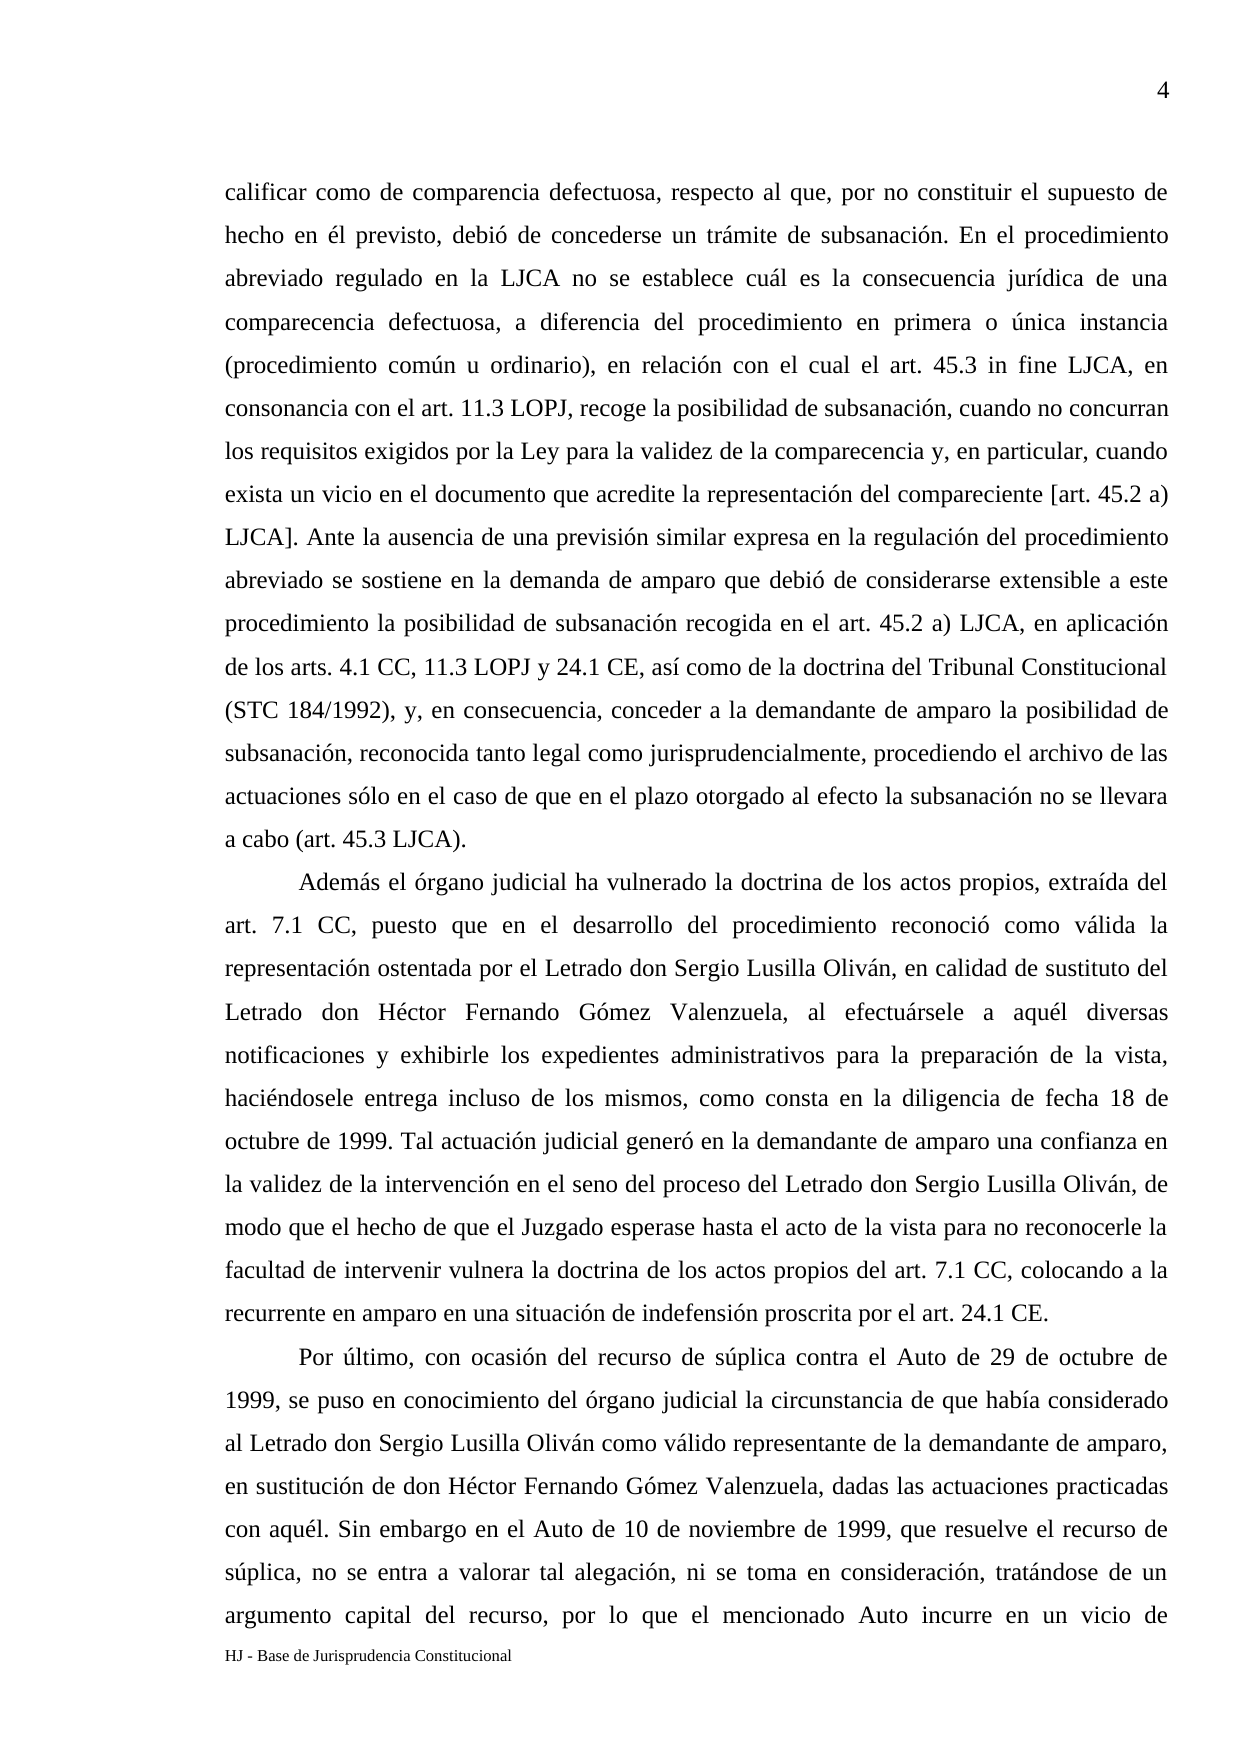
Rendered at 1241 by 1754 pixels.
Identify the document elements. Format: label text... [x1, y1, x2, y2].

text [224, 177, 1169, 853]
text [224, 1342, 1169, 1629]
text Además el órgano judicial ha vulnerado la doctrina de los actos propios, extraída del art. 7.1 CC, puesto que en el desarrollo del procedimiento reconoció como válida la representación ostentada por el Letrado don Sergio Lusilla Oliván, en calidad de sustituto del Letrado don Héctor Fernando Gómez Valenzuela, al efectuársele a aquél diversas notificaciones y exhibirle los expedientes administrativos para la preparación de la vista, haciéndosele entrega incluso de los mismos, como consta en la diligencia de fecha 18 de octubre de 1999. Tal actuación judicial generó en la demandante de amparo una confianza en la validez de la intervención en el seno del proceso del Letrado don Sergio Lusilla Oliván, de modo que el hecho de que el Juzgado esperase hasta el acto de la vista para no reconocerle la facultad de intervenir vulnera la doctrina de los actos propios del art. 7.1 CC, colocando a la recurrente en amparo en una situación de indefensión proscrita por el art. 24.1 CE. [224, 867, 1169, 1327]
